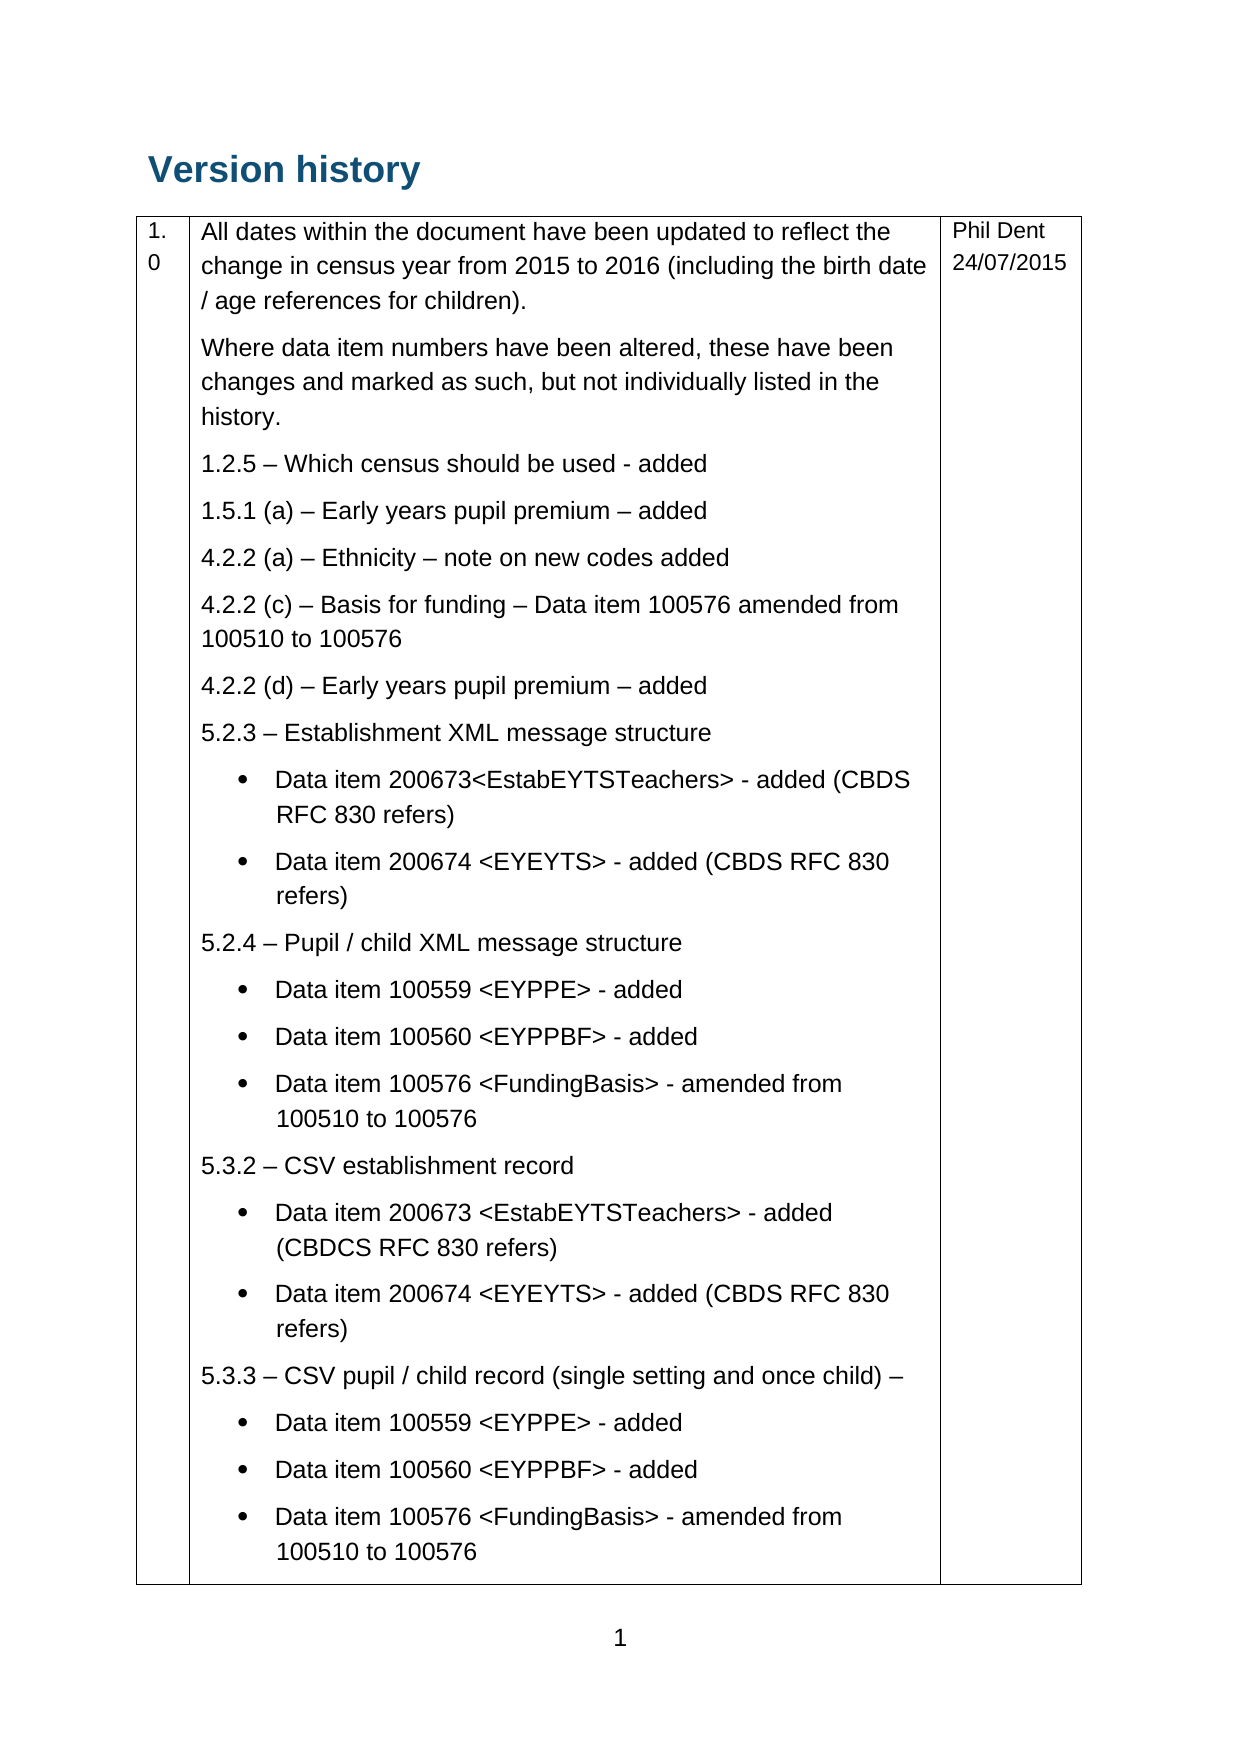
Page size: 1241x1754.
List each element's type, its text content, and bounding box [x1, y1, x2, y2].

table_header 1.0 [137, 217, 189, 1584]
subtitle Version history [148, 148, 1092, 191]
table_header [190, 217, 940, 1584]
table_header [941, 217, 1081, 1584]
